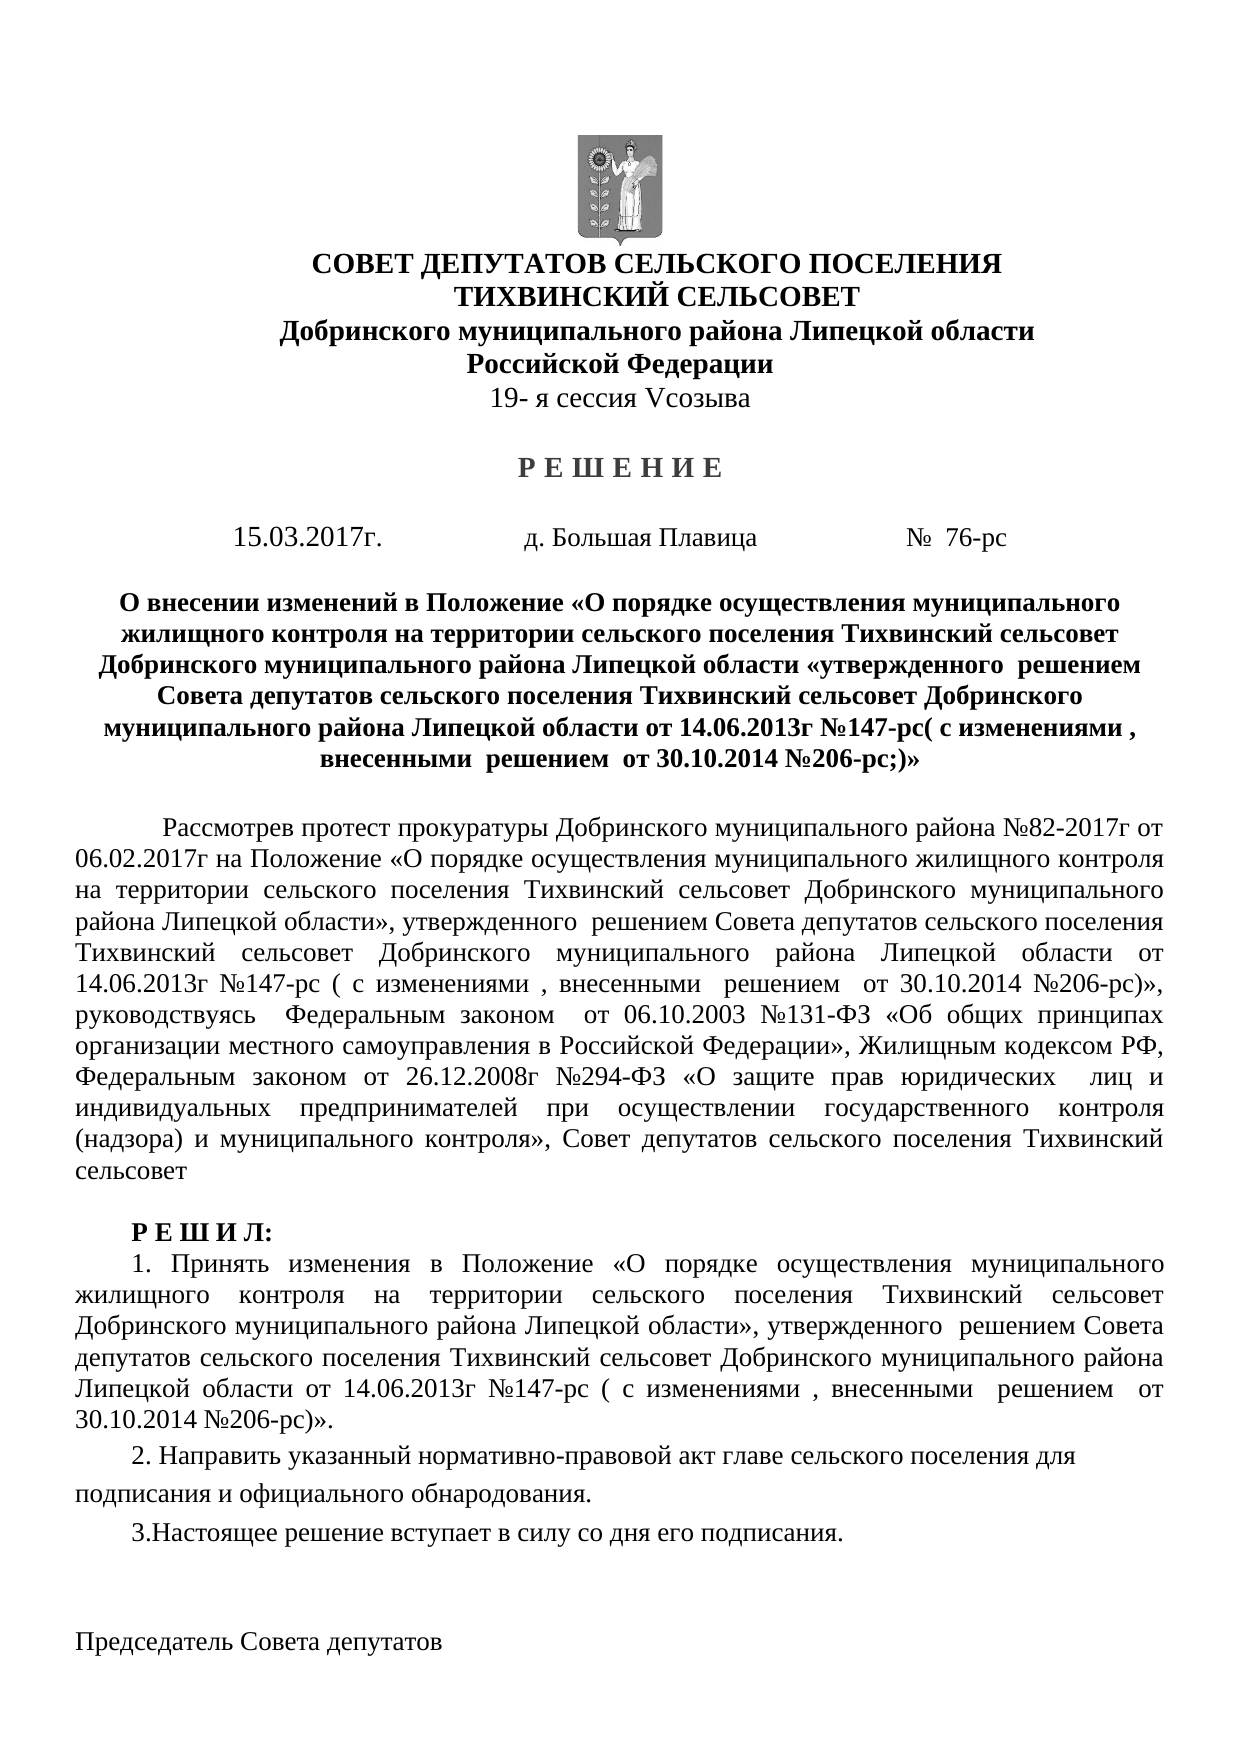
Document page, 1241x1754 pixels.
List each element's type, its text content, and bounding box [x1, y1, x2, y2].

text 19- я сессия Vсозыва [75, 380, 1165, 414]
text 1. Принять изменения в Положение «О порядке осуществления муниципального жилищного контроля на территории сельского поселения Тихвинский сельсовет Добринского муниципального района Липецкой области», утвержденного решением Совета депутатов сельского поселения Тихвинский сельсовет Добринского муниципального района Липецкой области от 14.06.2013г №147-рс ( с изменениями , внесенными решением от 30.10.2014 №206-рс)». [75, 1247, 1165, 1434]
text Добринского муниципального района Липецкой области [75, 313, 1165, 347]
text 2. Направить указанный нормативно-правовой акт главе сельского поселения для подписания и официального обнародования. [75, 1434, 1165, 1511]
picture [577, 135, 663, 246]
text О внесении изменений в Положение «О порядке осуществления муниципального жилищного контроля на территории сельского поселения Тихвинский сельсовет Добринского муниципального района Липецкой области «утвержденного решением Совета депутатов сельского поселения Тихвинский сельсовет Добринского муниципального района Липецкой области от 14.06.2013г №147-рс( с изменениями , внесенными решением от 30.10.2014 №206-рс;)» [75, 586, 1165, 773]
text СОВЕТ ДЕПУТАТОВ СЕЛЬСКОГО ПОСЕЛЕНИЯ [75, 246, 1165, 279]
text Р Е Ш Е Н И Е [75, 447, 1165, 485]
text 3.Настоящее решение вступает в силу со дня его подписания. [75, 1511, 1165, 1549]
text Председатель Совета депутатов [75, 1625, 1165, 1656]
text 15.03.2017г. д. Большая Плавица № 76-рс [75, 519, 1165, 552]
text Р Е Ш И Л: [75, 1216, 1165, 1247]
text Российской Федерации [75, 347, 1165, 380]
text Рассмотрев протест прокуратуры Добринского муниципального района №82-2017г от 06.02.2017г на Положение «О порядке осуществления муниципального жилищного контроля на территории сельского поселения Тихвинский сельсовет Добринского муниципального района Липецкой области», утвержденного решением Совета депутатов сельского поселения Тихвинский сельсовет Добринского муниципального района Липецкой области от 14.06.2013г №147-рс ( с изменениями , внесенными решением от 30.10.2014 №206-рс)», руководствуясь Федеральным законом от 06.10.2003 №131-ФЗ «Об общих принципах организации местного самоуправления в Российской Федерации», Жилищным кодексом РФ, Федеральным законом от 26.12.2008г №294-ФЗ «О защите прав юридических лиц и индивидуальных предпринимателей при осуществлении государственного контроля (надзора) и муниципального контроля», Совет депутатов сельского поселения Тихвинский сельсовет [75, 811, 1165, 1185]
text ТИХВИНСКИЙ СЕЛЬСОВЕТ [75, 279, 1165, 313]
